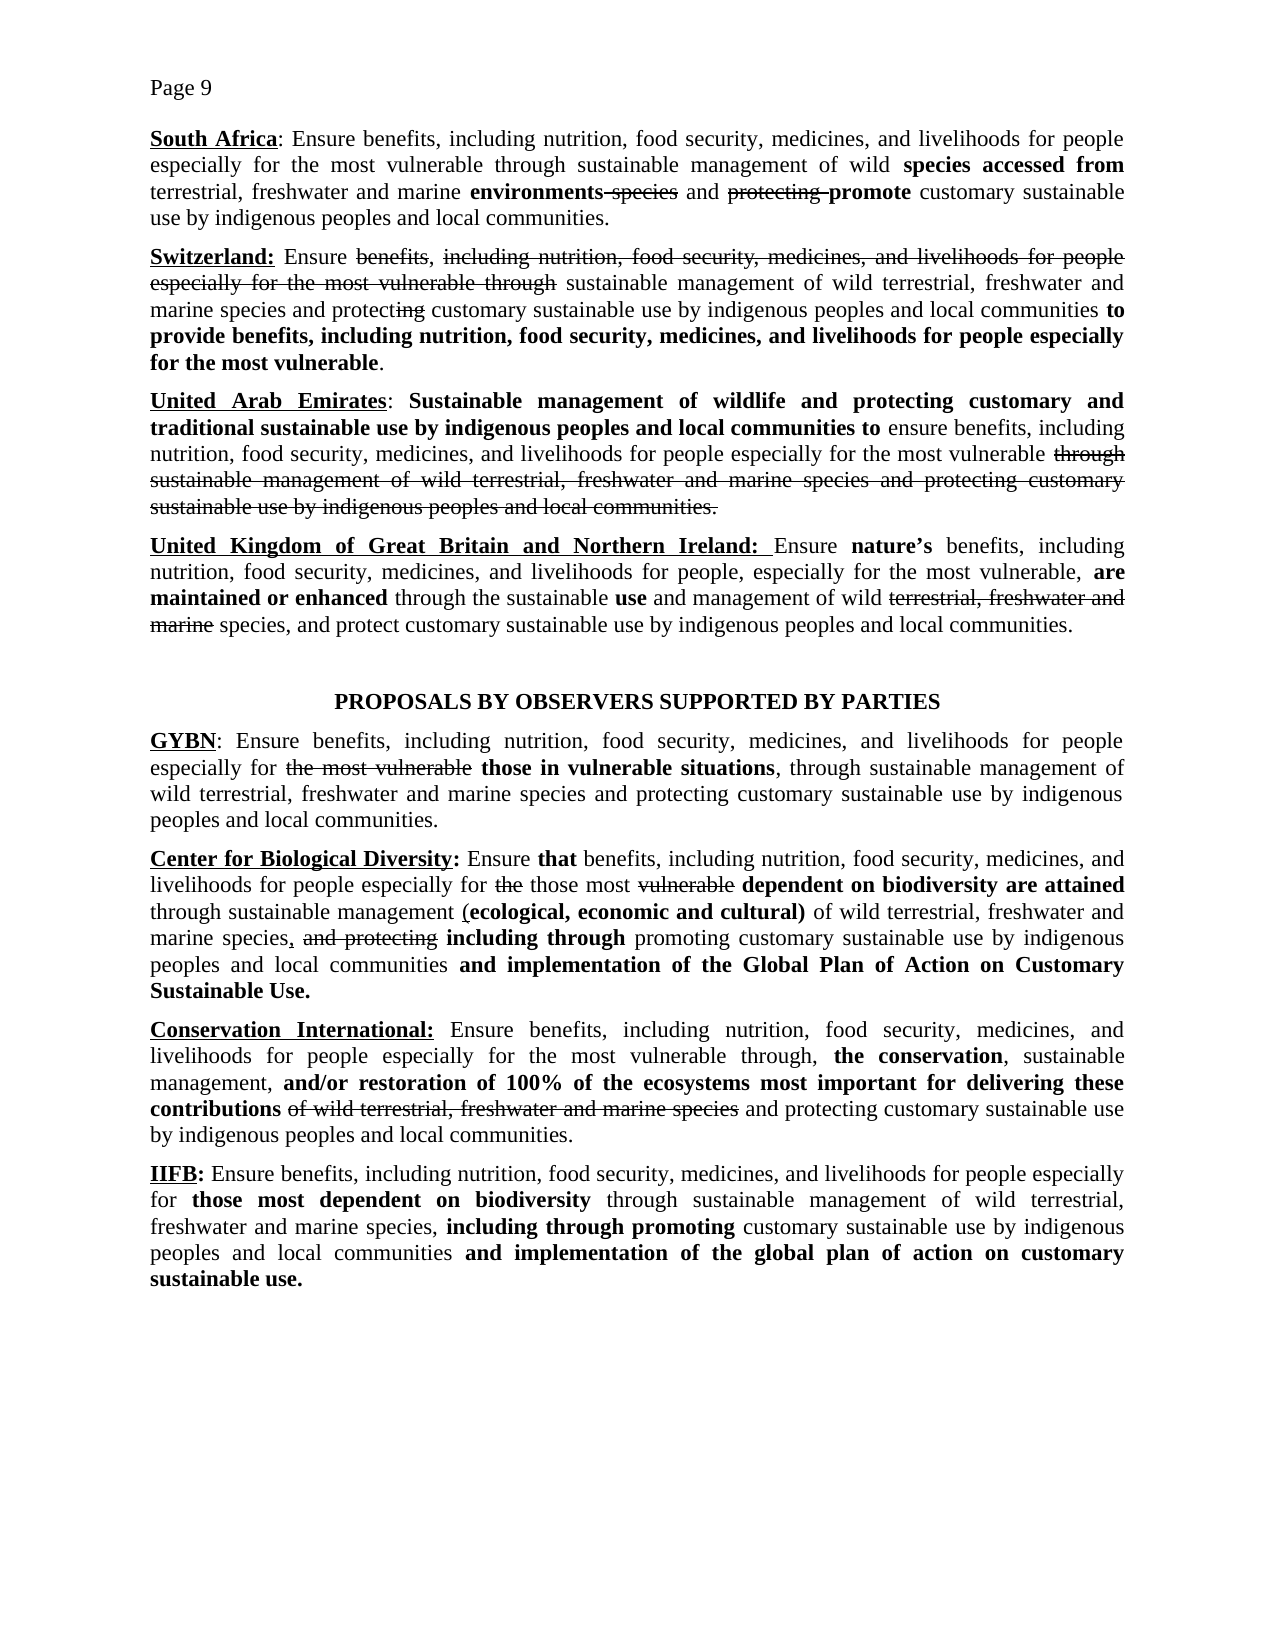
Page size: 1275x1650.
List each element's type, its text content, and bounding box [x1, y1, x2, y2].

text United Kingdom of Great Britain and Northern Ireland: Ensure nature’s benefits, including nutrition, food security, medicines, and livelihoods for people, especially for the most vulnerable, are maintained or enhanced through the sustainable use and management of wild terrestrial, freshwater and marine species, and protect customary sustainable use by indigenous peoples and local communities. [150, 532, 1125, 637]
text PROPOSALS BY OBSERVERS SUPPORTED BY PARTIES [150, 688, 1125, 715]
text Conservation International: Ensure benefits, including nutrition, food security, medicines, and livelihoods for people especially for the most vulnerable through, the conservation, sustainable management, and/or restoration of 100% of the ecosystems most important for delivering these contributions of wild terrestrial, freshwater and marine species and protecting customary sustainable use by indigenous peoples and local communities. [150, 1016, 1125, 1148]
text United Arab Emirates: Sustainable management of wildlife and protecting customary and traditional sustainable use by indigenous peoples and local communities to ensure benefits, including nutrition, food security, medicines, and livelihoods for people especially for the most vulnerable through sustainable management of wild terrestrial, freshwater and marine species and protecting customary sustainable use by indigenous peoples and local communities. [150, 387, 1125, 481]
text GYBN: Ensure benefits, including nutrition, food security, medicines, and livelihoods for people especially for the most vulnerable those in vulnerable situations, through sustainable management of wild terrestrial, freshwater and marine species and protecting customary sustainable use by indigenous peoples and local communities. [150, 727, 1125, 833]
text United Arab Emirates: Sustainable management of wildlife and protecting customary and traditional sustainable use by indigenous peoples and local communities to ensure benefits, including nutrition, food security, medicines, and livelihoods for people especially for the most vulnerable through sustainable management of wild terrestrial, freshwater and marine species and protecting customary sustainable use by indigenous peoples and local communities. [150, 482, 1125, 519]
text Center for Biological Diversity: Ensure that benefits, including nutrition, food security, medicines, and livelihoods for people especially for the those most vulnerable dependent on biodiversity are attained through sustainable management (ecological, economic and cultural) of wild terrestrial, freshwater and marine species, and protecting including through promoting customary sustainable use by indigenous peoples and local communities and implementation of the Global Plan of Action on Customary Sustainable Use. [150, 845, 1125, 1003]
text South Africa: Ensure benefits, including nutrition, food security, medicines, and livelihoods for people especially for the most vulnerable through sustainable management of wild species accessed from terrestrial, freshwater and marine environments species and protecting promote customary sustainable use by indigenous peoples and local communities. [150, 125, 1125, 231]
text Switzerland: Ensure benefits, including nutrition, food security, medicines, and livelihoods for people especially for the most vulnerable through sustainable management of wild terrestrial, freshwater and marine species and protecting customary sustainable use by indigenous peoples and local communities to provide benefits, including nutrition, food security, medicines, and livelihoods for people especially for the most vulnerable. [150, 243, 1125, 375]
text IIFB: Ensure benefits, including nutrition, food security, medicines, and livelihoods for people especially for those most dependent on biodiversity through sustainable management of wild terrestrial, freshwater and marine species, including through promoting customary sustainable use by indigenous peoples and local communities and implementation of the global plan of action on customary sustainable use. [150, 1160, 1125, 1292]
